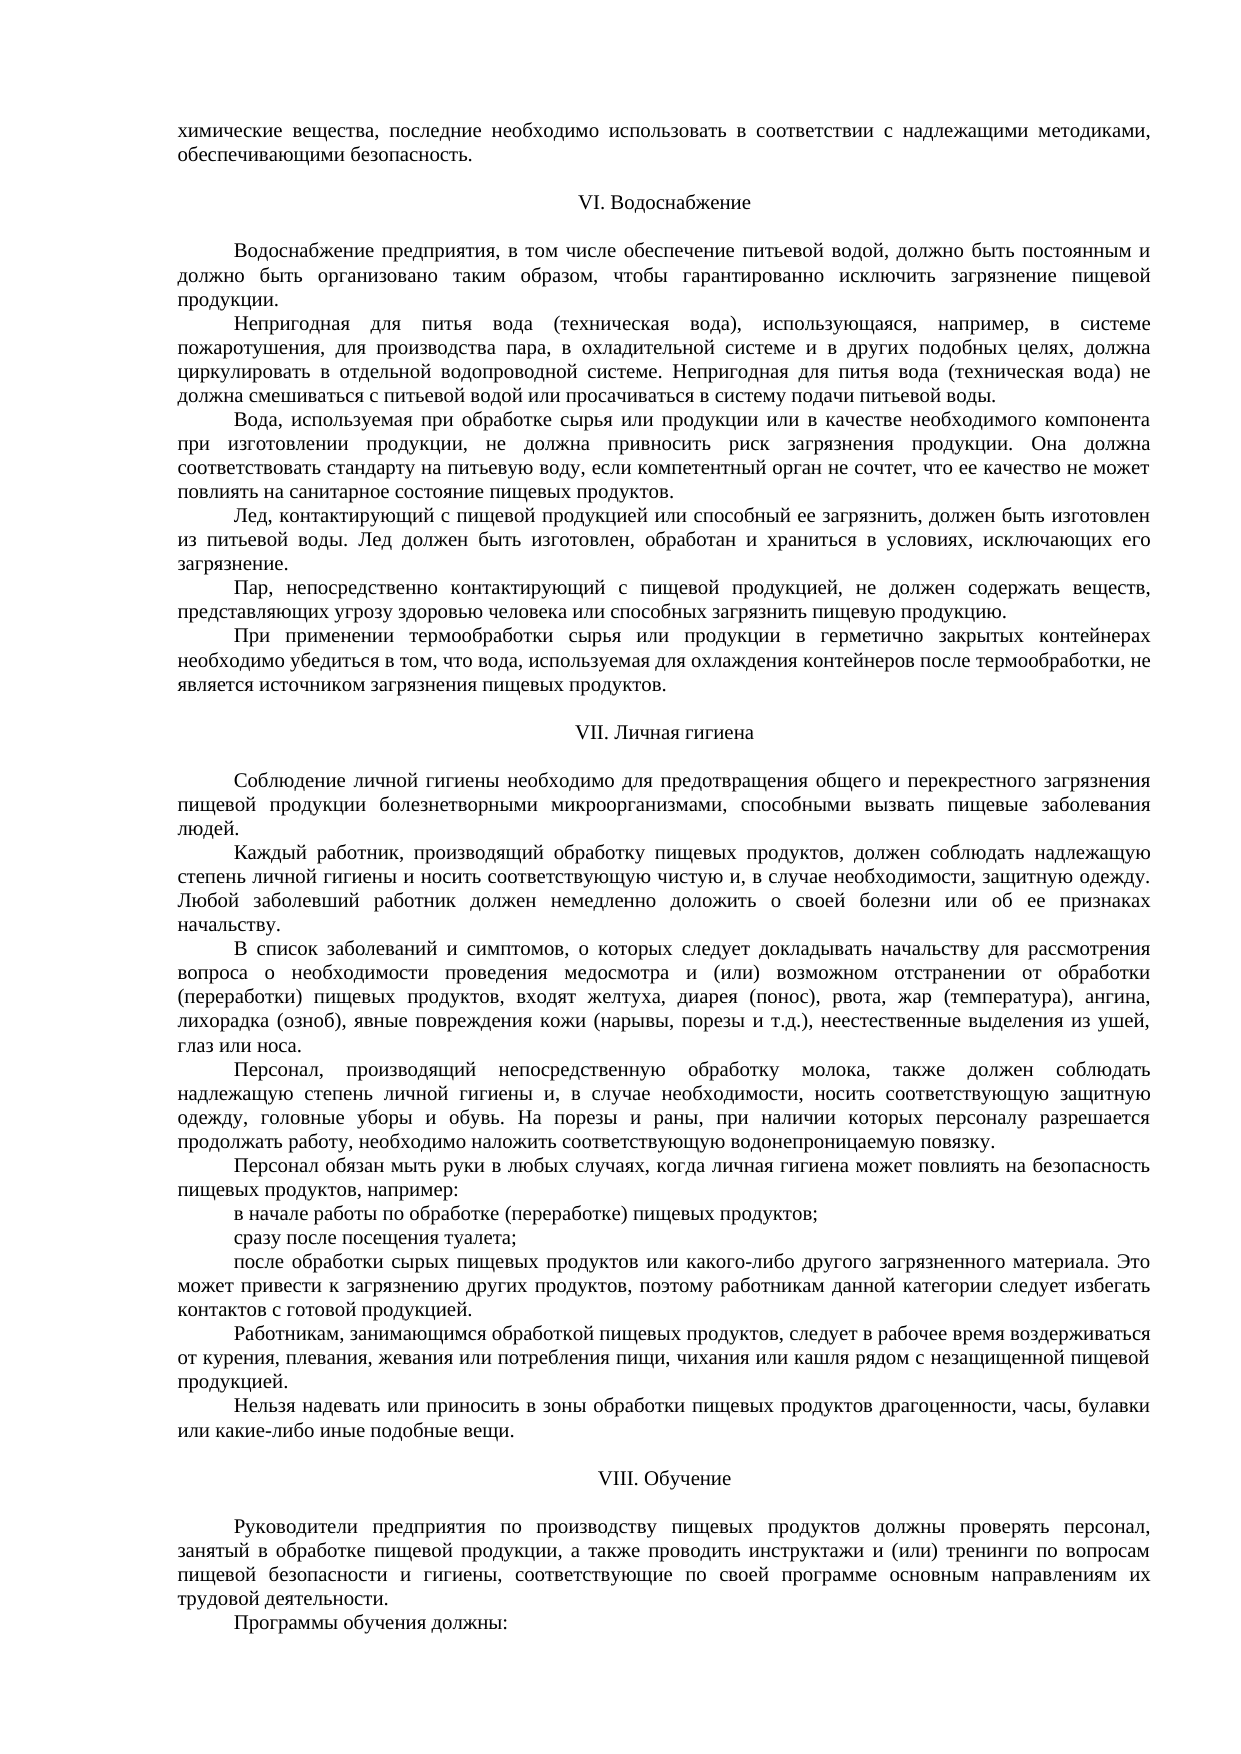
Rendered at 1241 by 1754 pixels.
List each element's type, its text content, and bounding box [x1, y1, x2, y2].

text Непригодная для питья вода (техническая вода), использующаяся, например, в системе пожаротушения, для производства пара, в охладительной системе и в других подобных целях, должна циркулировать в отдельной водопроводной системе. Непригодная для питья вода (техническая вода) не должна смешиваться с питьевой водой или просачиваться в систему подачи питьевой воды. [177, 311, 1152, 407]
text В список заболеваний и симптомов, о которых следует докладывать начальству для рассмотрения вопроса о необходимости проведения медосмотра и (или) возможном отстранении от обработки (переработки) пищевых продуктов, входят желтуха, диарея (понос), рвота, жар (температура), ангина, лихорадка (озноб), явные повреждения кожи (нарывы, порезы и т.д.), неестественные выделения из ушей, глаз или носа. [177, 936, 1152, 1057]
text VI. Водоснабжение [177, 190, 1152, 214]
text Лед, контактирующий с пищевой продукцией или способный ее загрязнить, должен быть изготовлен из питьевой воды. Лед должен быть изготовлен, обработан и храниться в условиях, исключающих его загрязнение. [177, 503, 1152, 575]
text Персонал обязан мыть руки в любых случаях, когда личная гигиена может повлиять на безопасность пищевых продуктов, например: [177, 1153, 1152, 1201]
text Нельзя надевать или приносить в зоны обработки пищевых продуктов драгоценности, часы, булавки или какие-либо иные подобные вещи. [177, 1393, 1152, 1442]
text При применении термообработки сырья или продукции в герметично закрытых контейнерах необходимо убедиться в том, что вода, используемая для охлаждения контейнеров после термообработки, не является источником загрязнения пищевых продуктов. [177, 623, 1152, 696]
text сразу после посещения туалета; [177, 1225, 1152, 1249]
text Вода, используемая при обработке сырья или продукции или в качестве необходимого компонента при изготовлении продукции, не должна привносить риск загрязнения продукции. Она должна соответствовать стандарту на питьевую воду, если компетентный орган не сочтет, что ее качество не может повлиять на санитарное состояние пищевых продуктов. [177, 407, 1152, 503]
text в начале работы по обработке (переработке) пищевых продуктов; [177, 1201, 1152, 1225]
text VIII. Обучение [177, 1466, 1152, 1490]
text Работникам, занимающимся обработкой пищевых продуктов, следует в рабочее время воздерживаться от курения, плевания, жевания или потребления пищи, чихания или кашля рядом с незащищенной пищевой продукцией. [177, 1321, 1152, 1393]
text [177, 118, 1152, 166]
text Руководители предприятия по производству пищевых продуктов должны проверять персонал, занятый в обработке пищевой продукции, а также проводить инструктажи и (или) тренинги по вопросам пищевой безопасности и гигиены, соответствующие по своей программе основным направлениям их трудовой деятельности. [177, 1514, 1152, 1610]
text Персонал, производящий непосредственную обработку молока, также должен соблюдать надлежащую степень личной гигиены и, в случае необходимости, носить соответствующую защитную одежду, головные уборы и обувь. На порезы и раны, при наличии которых персоналу разрешается продолжать работу, необходимо наложить соответствующую водонепроницаемую повязку. [177, 1057, 1152, 1153]
text VII. Личная гигиена [177, 720, 1152, 744]
text Пар, непосредственно контактирующий с пищевой продукцией, не должен содержать веществ, представляющих угрозу здоровью человека или способных загрязнить пищевую продукцию. [177, 575, 1152, 623]
text Водоснабжение предприятия, в том числе обеспечение питьевой водой, должно быть постоянным и должно быть организовано таким образом, чтобы гарантированно исключить загрязнение пищевой продукции. [177, 238, 1152, 311]
text после обработки сырых пищевых продуктов или какого-либо другого загрязненного материала. Это может привести к загрязнению других продуктов, поэтому работникам данной категории следует избегать контактов с готовой продукцией. [177, 1249, 1152, 1321]
text Каждый работник, производящий обработку пищевых продуктов, должен соблюдать надлежащую степень личной гигиены и носить соответствующую чистую и, в случае необходимости, защитную одежду. Любой заболевший работник должен немедленно доложить о своей болезни или об ее признаках начальству. [177, 840, 1152, 936]
text Соблюдение личной гигиены необходимо для предотвращения общего и перекрестного загрязнения пищевой продукции болезнетворными микроорганизмами, способными вызвать пищевые заболевания людей. [177, 768, 1152, 840]
text Программы обучения должны: [177, 1610, 1152, 1634]
